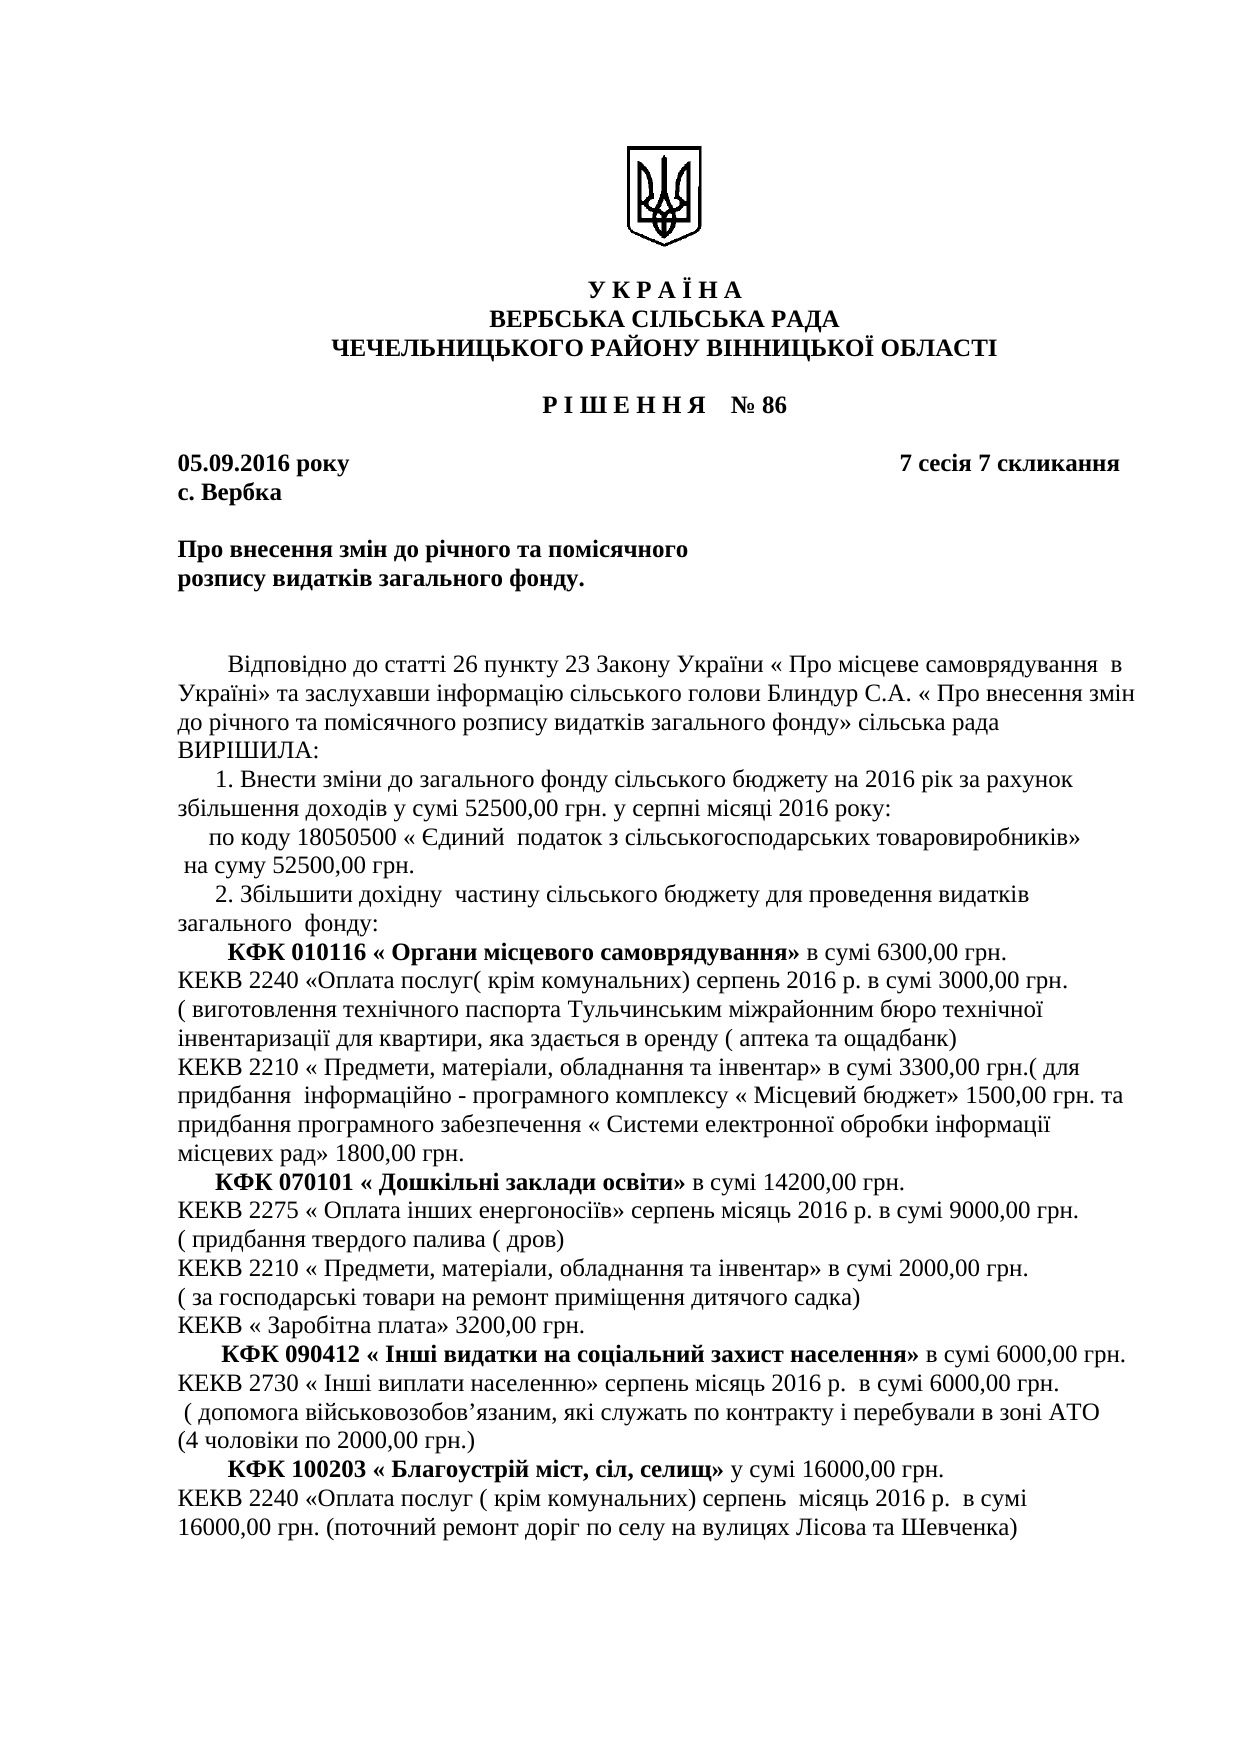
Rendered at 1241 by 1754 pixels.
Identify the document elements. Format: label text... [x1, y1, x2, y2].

text КФК 070101 « Дошкільні заклади освіти» в сумі 14200,00 грн. [177, 1167, 1152, 1196]
text КЕКВ 2210 « Предмети, матеріали, обладнання та інвентар» в сумі 2000,00 грн. [177, 1253, 1152, 1282]
text 2. Збільшити дохідну частину сільського бюджету для проведення видатків [177, 879, 1152, 908]
text загального фонду: [177, 908, 1152, 937]
text ( допомога військовозобов’язаним, які служать по контракту і перебували в зоні АТО [177, 1397, 1152, 1426]
text КЕКВ 2210 « Предмети, матеріали, обладнання та інвентар» в сумі 3300,00 грн.( для придбання інформаційно - програмного комплексу « Місцевий бюджет» 1500,00 грн. та придбання програмного забезпечення « Системи електронної обробки інформації місцевих рад» 1800,00 грн. [177, 1052, 1152, 1167]
text КЕКВ 2730 « Інші виплати населенню» серпень місяць 2016 р. в сумі 6000,00 грн. [177, 1368, 1152, 1397]
text 05.09.2016 року 7 сесія 7 скликання [177, 448, 1152, 477]
text по коду 18050500 « Єдиний податок з сільськогосподарських товаровиробників» [177, 822, 1152, 851]
text КЕКВ 2275 « Оплата інших енергоносіїв» серпень місяць 2016 р. в сумі 9000,00 грн. [177, 1196, 1152, 1224]
text Про внесення змін до річного та помісячного [177, 534, 1152, 563]
text У К Р А Ї Н А [177, 276, 1152, 304]
text ( придбання твердого палива ( дров) [177, 1224, 1152, 1253]
text розпису видатків загального фонду. [177, 563, 1152, 592]
text ЧЕЧЕЛЬНИЦЬКОГО РАЙОНУ ВІННИЦЬКОЇ ОБЛАСТІ [177, 333, 1152, 362]
text ВЕРБСЬКА СІЛЬСЬКА РАДА [177, 304, 1152, 333]
picture [627, 146, 702, 247]
text КФК 010116 « Органи місцевого самоврядування» в сумі 6300,00 грн. [177, 937, 1152, 966]
text КЕКВ 2240 «Оплата послуг( крім комунальних) серпень 2016 р. в сумі 3000,00 грн. [177, 966, 1152, 994]
text ( за господарські товари на ремонт приміщення дитячого садка) [177, 1282, 1152, 1311]
text 1. Внести зміни до загального фонду сільського бюджету на 2016 рік за рахунок збільшення доходів у сумі 52500,00 грн. у серпні місяці 2016 року: [177, 764, 1152, 822]
text КЕКВ 2240 «Оплата послуг ( крім комунальних) серпень місяць 2016 р. в сумі [177, 1483, 1152, 1512]
text с. Вербка [177, 477, 1152, 506]
text Відповідно до статті 26 пункту 23 Закону України « Про місцеве самоврядування в Україні» та заслухавши інформацію сільського голови Блиндур С.А. « Про внесення змін до річного та помісячного розпису видатків загального фонду» сільська рада [177, 649, 1152, 736]
text КФК 090412 « Інші видатки на соціальний захист населення» в сумі 6000,00 грн. [177, 1339, 1152, 1368]
text Р І Ш Е Н Н Я № 86 [177, 391, 1152, 419]
text ВИРІШИЛА: [177, 736, 1152, 764]
text КФК 100203 « Благоустрій міст, сіл, селищ» у сумі 16000,00 грн. [177, 1454, 1152, 1483]
text 16000,00 грн. (поточний ремонт доріг по селу на вулицях Лісова та Шевченка) [177, 1512, 1152, 1541]
text КЕКВ « Заробітна плата» 3200,00 грн. [177, 1311, 1152, 1339]
text на суму 52500,00 грн. [177, 851, 1152, 879]
text ( виготовлення технічного паспорта Тульчинським міжрайонним бюро технічної інвентаризації для квартири, яка здається в оренду ( аптека та ощадбанк) [177, 994, 1152, 1052]
text (4 чоловіки по 2000,00 грн.) [177, 1426, 1152, 1454]
